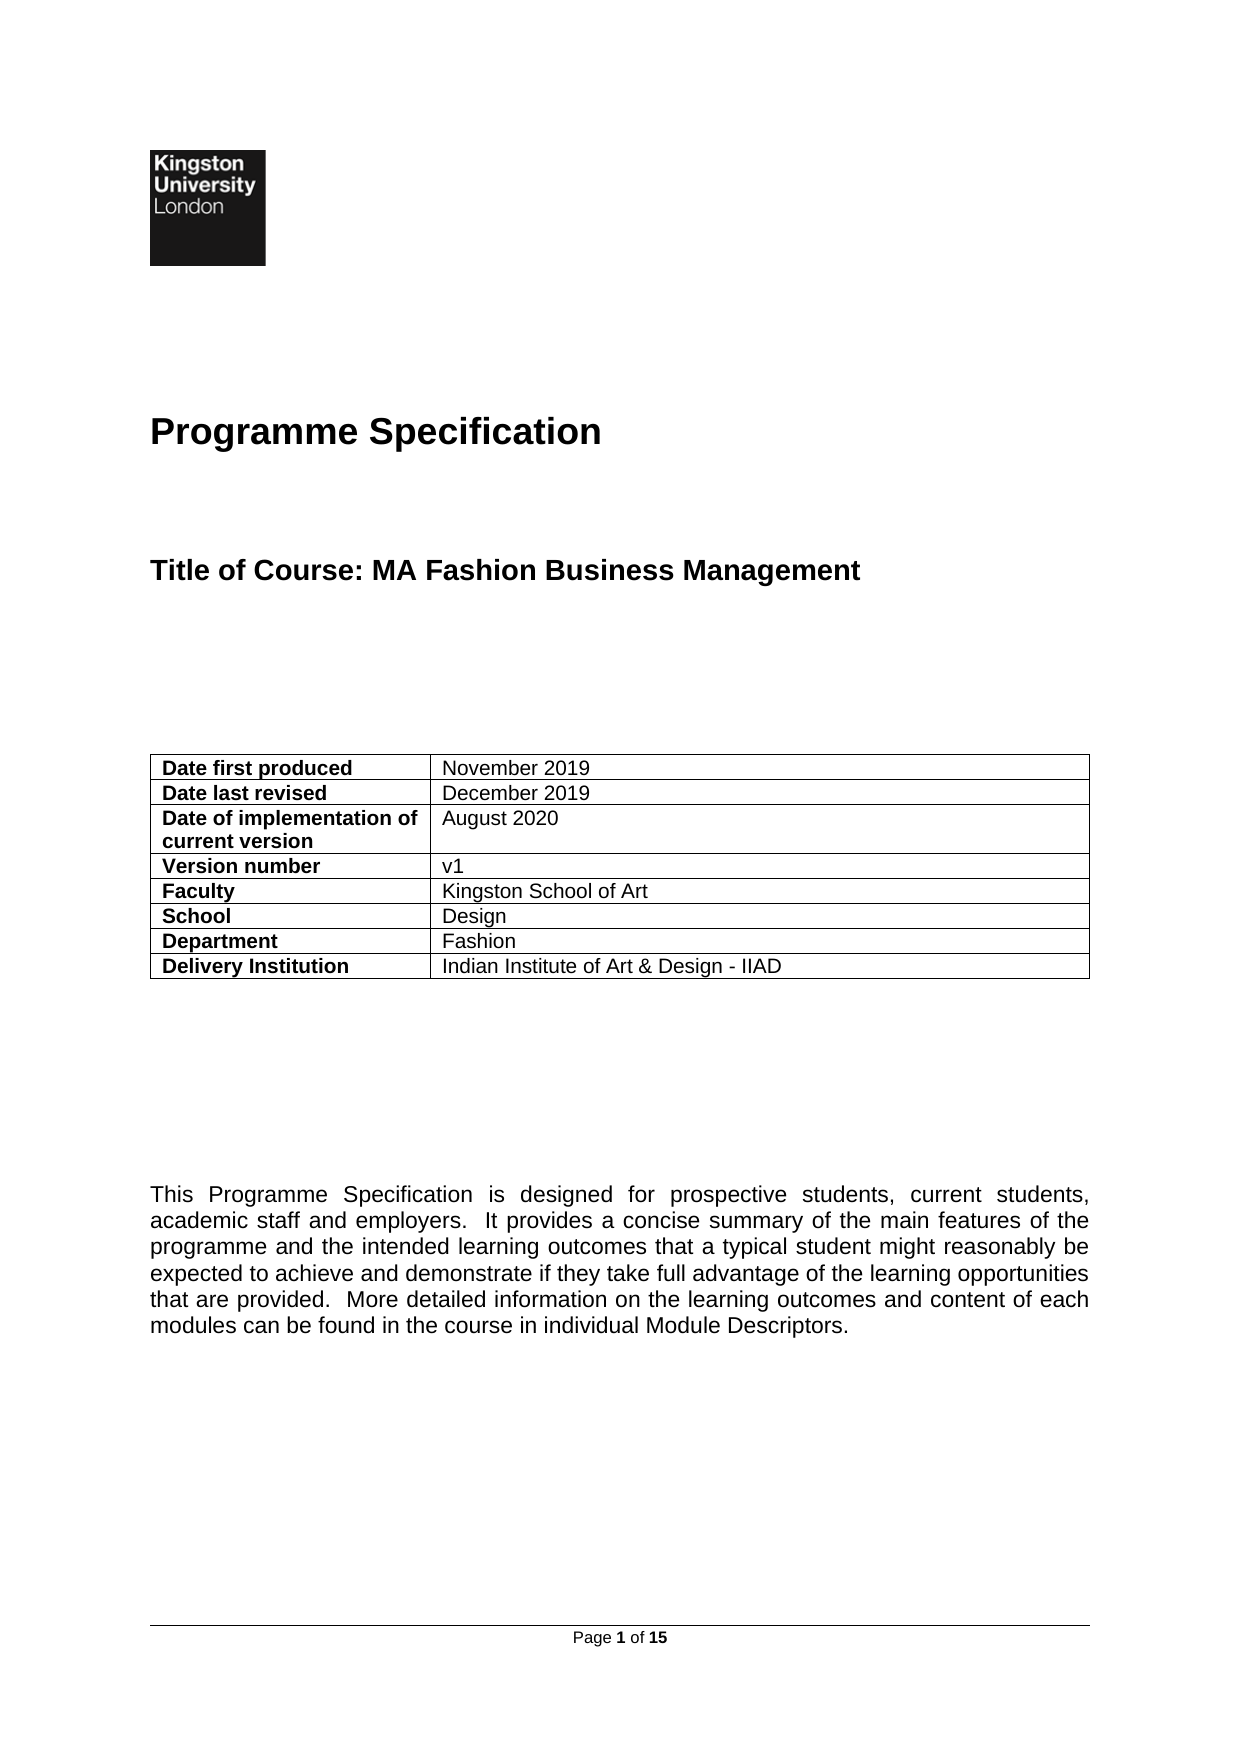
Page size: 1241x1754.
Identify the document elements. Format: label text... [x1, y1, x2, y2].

picture [150, 150, 266, 266]
table_header Date first produced [151, 755, 430, 779]
table_cell v1 [431, 854, 1089, 878]
text Title of Course: MA Fashion Business Management [150, 553, 1090, 587]
table_header November 2019 [431, 755, 1089, 779]
table_cell Faculty [151, 879, 430, 903]
table_cell Indian Institute of Art & Design - IIAD [431, 954, 1089, 978]
table_cell School [151, 904, 430, 928]
table_cell December 2019 [431, 780, 1089, 804]
table_cell Fashion [431, 929, 1089, 953]
table_cell Design [431, 904, 1089, 928]
text Programme Specification [150, 409, 1090, 452]
table_cell Date of implementation of current version [151, 805, 430, 853]
text This Programme Specification is designed for prospective students, current students, academic staff and employers. It provides a concise summary of the main features of the programme and the intended learning outcomes that a typical student might reasonably be expected to achieve and demonstrate if they take full advantage of the learning opportunities that are provided. More detailed information on the learning outcomes and content of each modules can be found in the course in individual Module Descriptors. [150, 1181, 1090, 1339]
table_cell Kingston School of Art [431, 879, 1089, 903]
table_cell Date last revised [151, 780, 430, 804]
table_cell Department [151, 929, 430, 953]
table_cell Delivery Institution [151, 954, 430, 978]
table_cell Version number [151, 854, 430, 878]
table_cell August 2020 [431, 805, 1089, 853]
